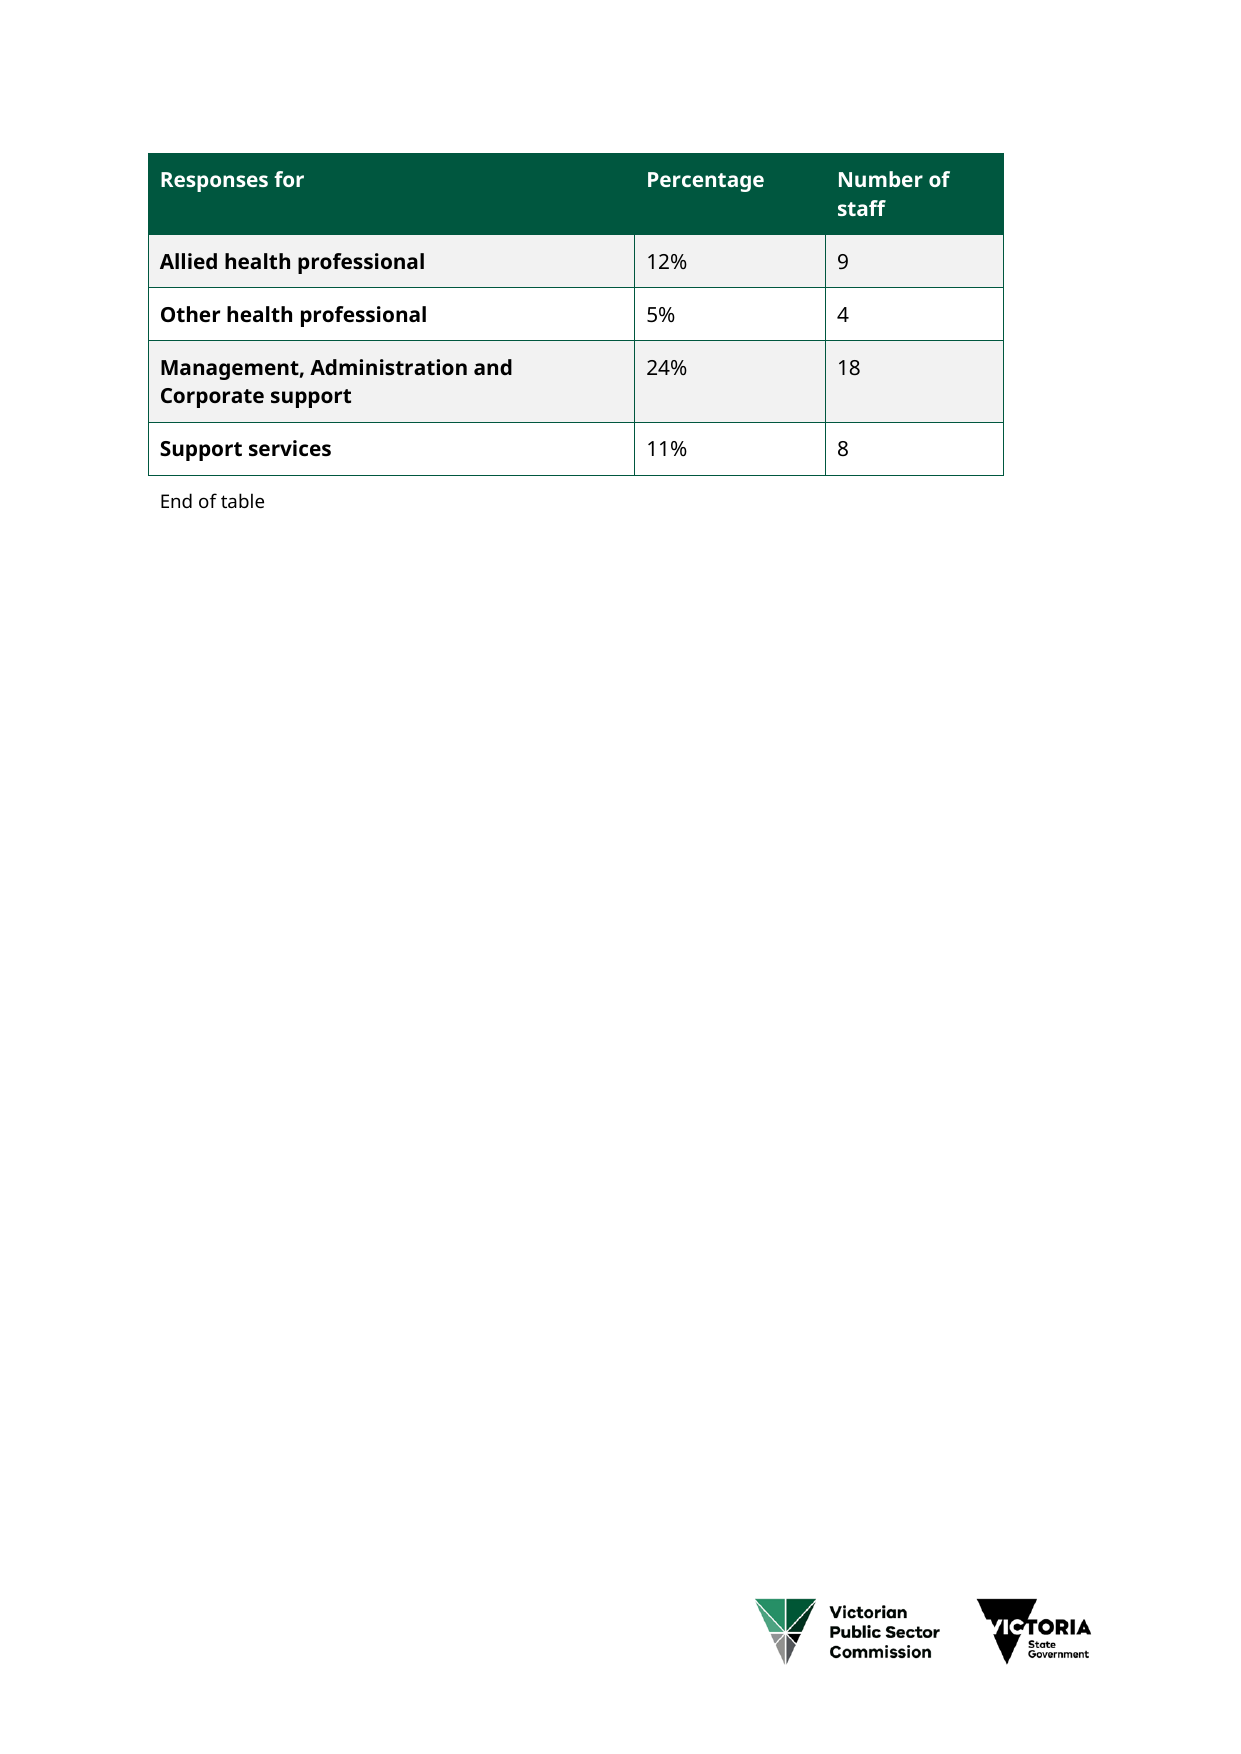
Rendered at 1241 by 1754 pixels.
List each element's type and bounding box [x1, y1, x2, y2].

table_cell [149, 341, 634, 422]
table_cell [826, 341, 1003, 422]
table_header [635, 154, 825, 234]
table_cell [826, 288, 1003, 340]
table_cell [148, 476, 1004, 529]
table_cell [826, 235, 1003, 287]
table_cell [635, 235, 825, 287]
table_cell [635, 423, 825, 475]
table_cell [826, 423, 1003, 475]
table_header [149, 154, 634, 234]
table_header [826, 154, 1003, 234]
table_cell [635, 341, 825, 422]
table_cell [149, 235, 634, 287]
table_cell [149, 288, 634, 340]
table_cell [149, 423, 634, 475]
picture [754, 1598, 1093, 1666]
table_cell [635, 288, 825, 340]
